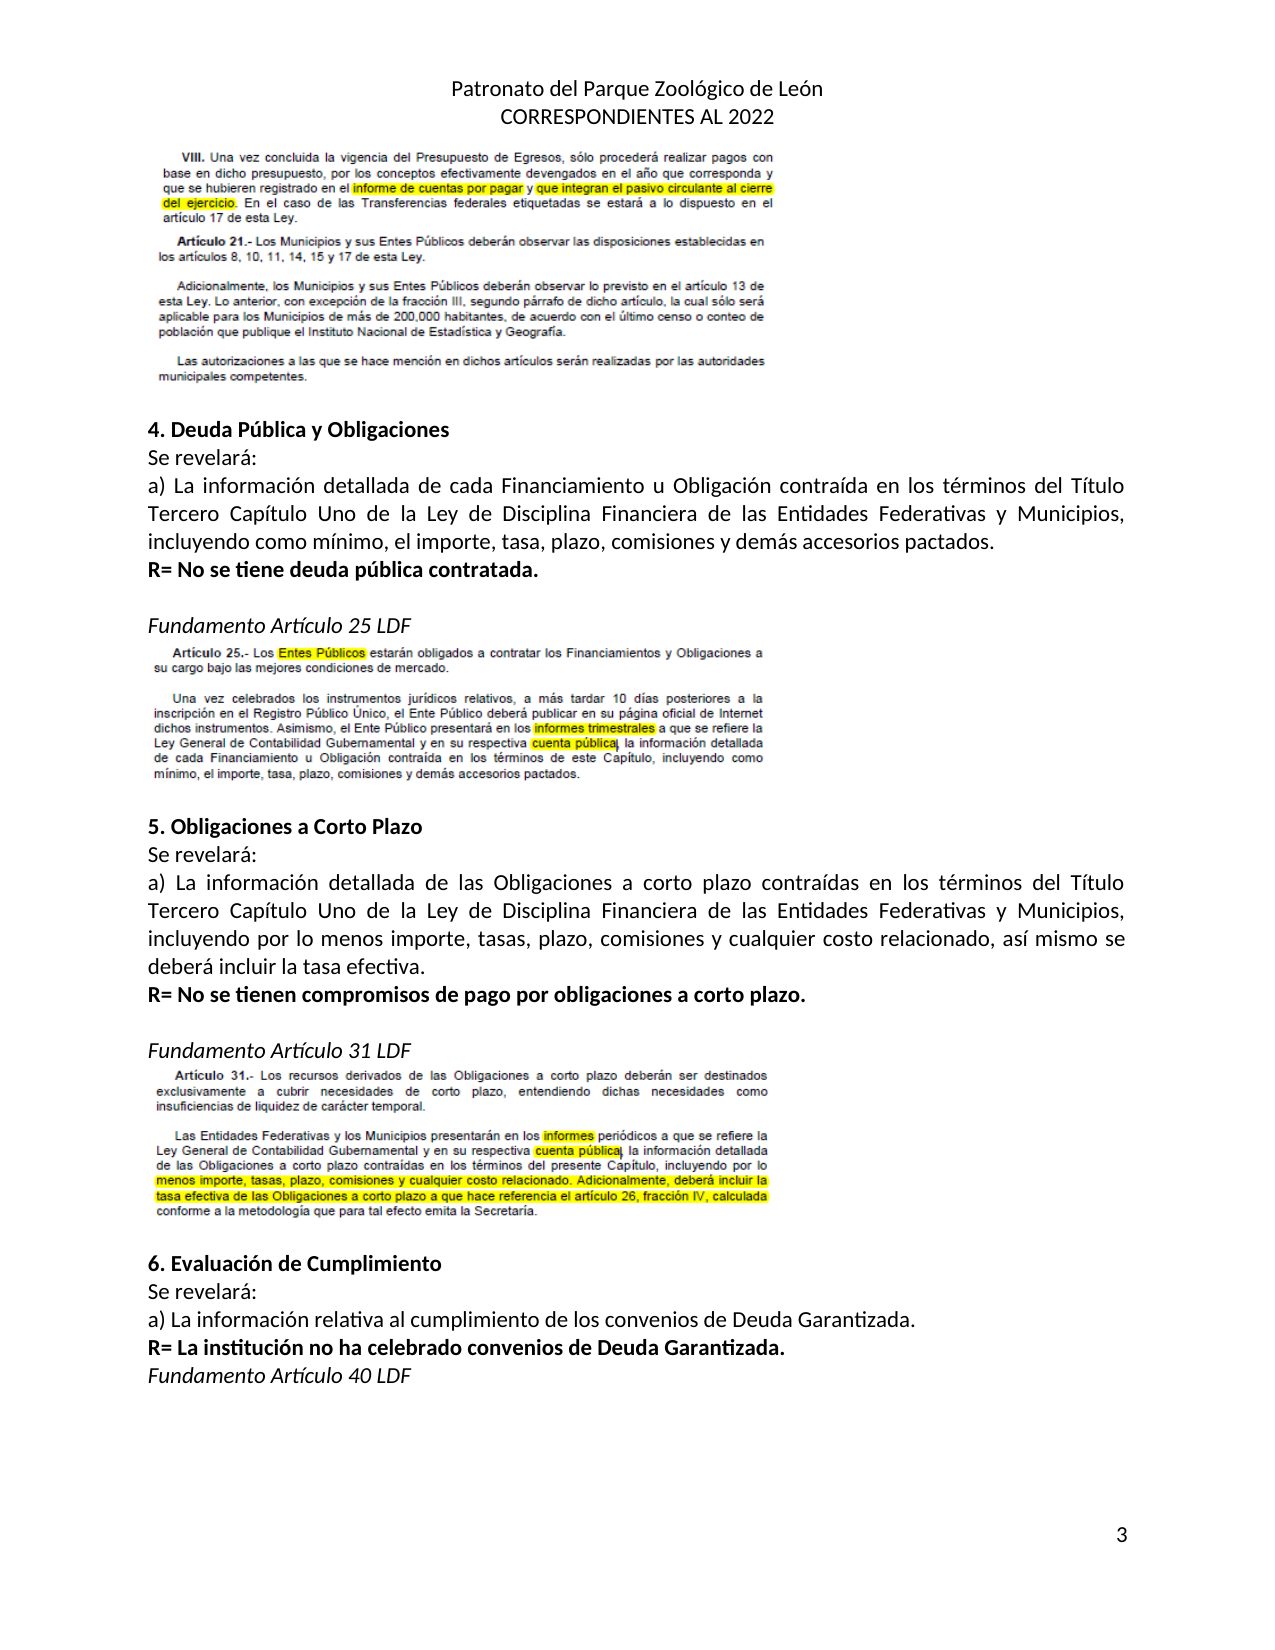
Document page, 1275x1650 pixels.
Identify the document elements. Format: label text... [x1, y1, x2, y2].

text a) La información detallada de las Obligaciones a corto plazo contraídas en los términos del Título Tercero Capítulo Uno de la Ley de Disciplina Financiera de las Entidades Federativas y Municipios, incluyendo por lo menos importe, tasas, plazo, comisiones y cualquier costo relacionado, así mismo se deberá incluir la tasa efectiva. [148, 868, 1127, 980]
text Fundamento Artículo 25 LDF [148, 611, 1127, 639]
text Fundamento Artículo 40 LDF [148, 1361, 1127, 1389]
text Se revelará: [148, 443, 1127, 471]
text a) La información relativa al cumplimiento de los convenios de Deuda Garantizada. [148, 1305, 1127, 1333]
text 4. Deuda Pública y Obligaciones [148, 415, 1127, 443]
text 6. Evaluación de Cumplimiento [148, 1249, 1127, 1277]
text Se revelará: [148, 840, 1127, 868]
text 5. Obligaciones a Corto Plazo [148, 812, 1127, 840]
picture [147, 1064, 776, 1221]
text a) La información detallada de cada Financiamiento u Obligación contraída en los términos del Título Tercero Capítulo Uno de la Ley de Disciplina Financiera de las Entidades Federativas y Municipios, incluyendo como mínimo, el importe, tasa, plazo, comisiones y demás accesorios pactados. [148, 471, 1127, 555]
text R= No se tienen compromisos de pago por obligaciones a corto plazo. [148, 980, 1127, 1008]
text Se revelará: [148, 1277, 1127, 1305]
picture [147, 147, 779, 387]
text R= La institución no ha celebrado convenios de Deuda Garantizada. [148, 1333, 1127, 1361]
text Fundamento Artículo 31 LDF [148, 1036, 1127, 1064]
text R= No se tiene deuda pública contratada. [148, 555, 1127, 583]
picture [147, 638, 767, 785]
